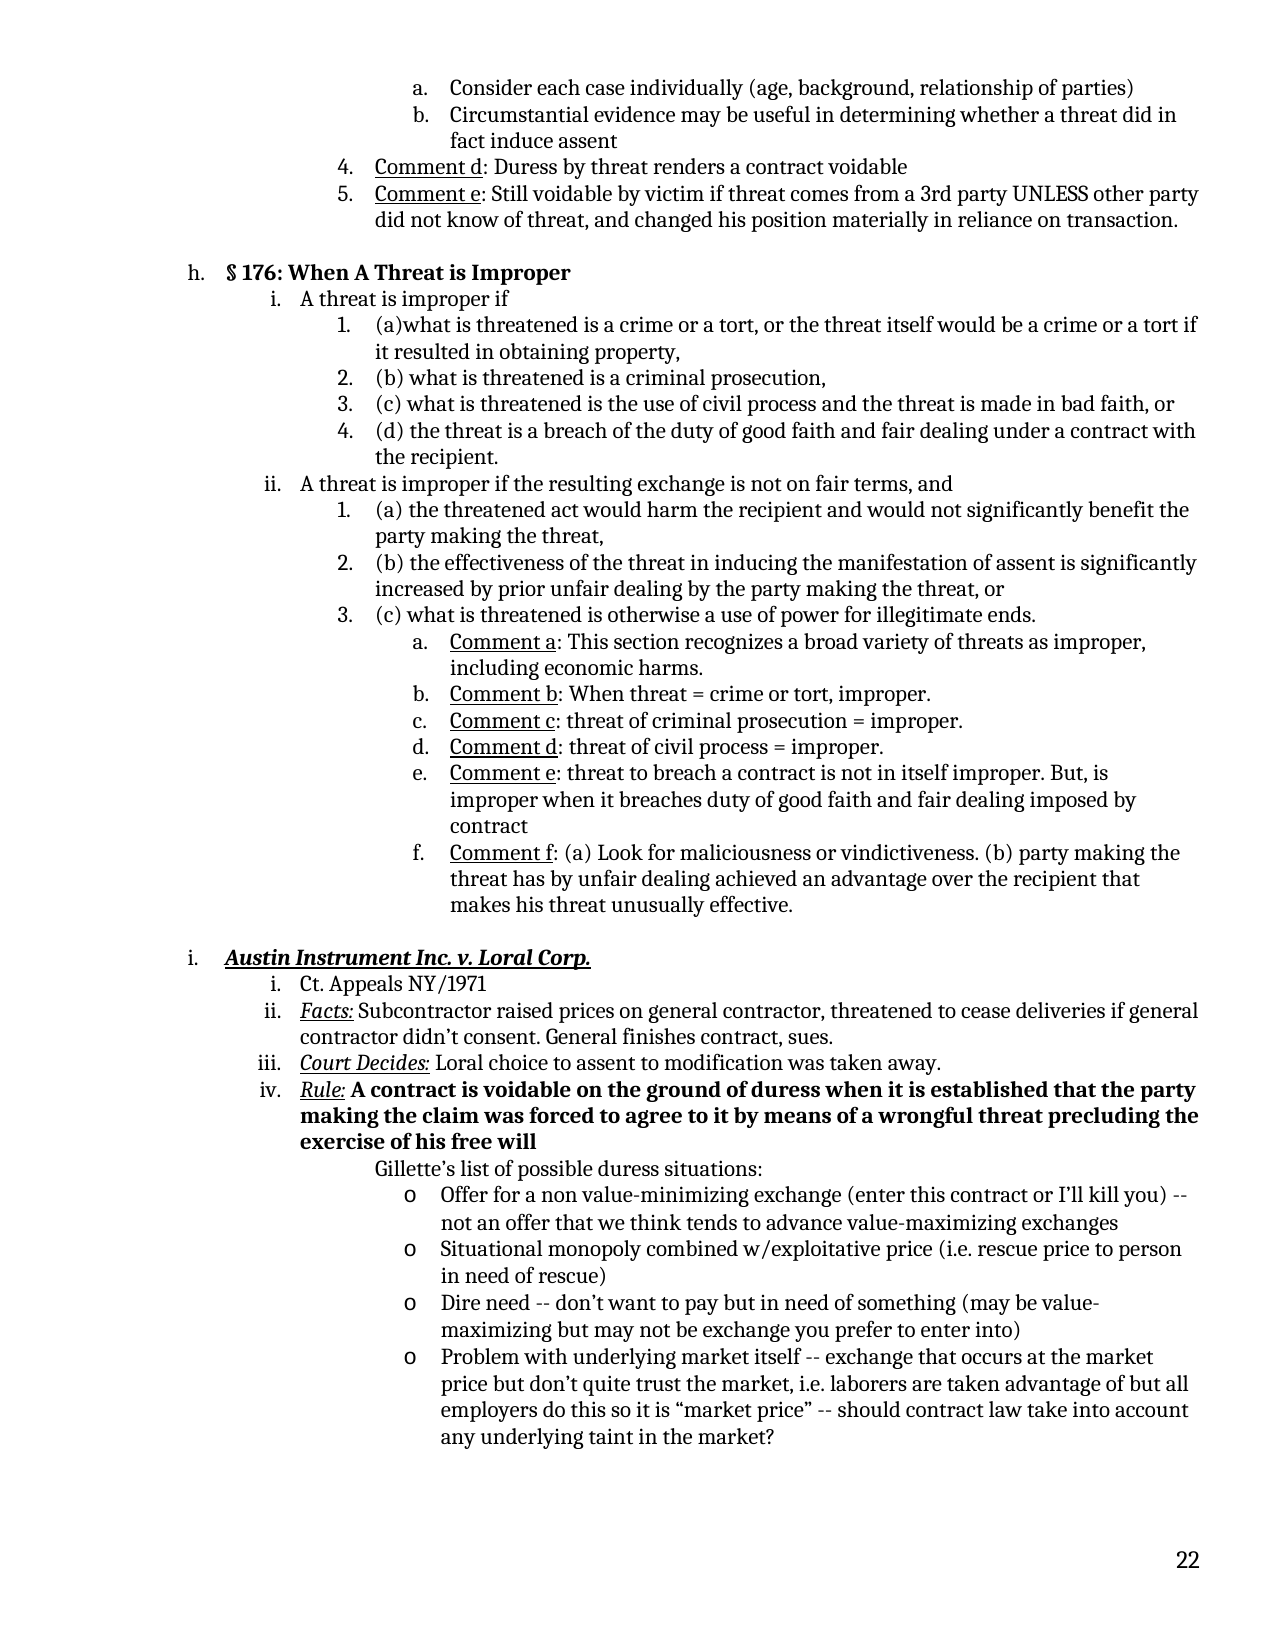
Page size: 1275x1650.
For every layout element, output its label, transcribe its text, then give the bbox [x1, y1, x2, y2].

list (b) what is threatened is a criminal prosecution, [337, 365, 1200, 391]
list Comment c: threat of criminal prosecution = improper. [412, 707, 1200, 734]
list Austin Instrument Inc. v. Loral Corp. [187, 945, 1200, 971]
text Situational monopoly combined w/exploitative price (i.e. rescue price to person in need of rescue) [403, 1236, 1200, 1289]
list (b) the effectiveness of the threat in inducing the manifestation of assent is significantly increased by prior unfair dealing by the party making the threat, or [337, 549, 1200, 602]
list Ct. Appeals NY/1971 [281, 971, 1200, 997]
text Dire need -- don’t want to pay but in need of something (may be value-maximizing but may not be exchange you prefer to enter into) [403, 1289, 1200, 1343]
list Circumstantial evidence may be useful in determining whether a threat did in fact induce assent [412, 101, 1200, 154]
list Comment e: threat to breach a contract is not in itself improper. But, is improper when it breaches duty of good faith and fair dealing imposed by contract [412, 760, 1200, 839]
list Comment d: threat of civil process = improper. [412, 734, 1200, 760]
list Consider each case individually (age, background, relationship of parties) [412, 75, 1200, 101]
list (d) the threat is a breach of the duty of good faith and fair dealing under a contract with the recipient. [337, 418, 1200, 470]
text Offer for a non value-minimizing exchange (enter this contract or I’ll kill you) -- not an offer that we think tends to advance value-maximizing exchanges [403, 1182, 1200, 1236]
list (c) what is threatened is the use of civil process and the threat is made in bad faith, or [337, 391, 1200, 418]
list A threat is improper if the resulting exchange is not on fair terms, and [281, 470, 1200, 497]
list § 176: When A Threat is Improper [187, 259, 1200, 286]
list Facts: Subcontractor raised prices on general contractor, threatened to cease deliveries if general contractor didn’t consent. General finishes contract, sues. [281, 997, 1200, 1050]
list Comment e: Still voidable by victim if threat comes from a 3rd party UNLESS other party did not know of threat, and changed his position materially in reliance on transaction. [337, 180, 1200, 233]
list Comment d: Duress by threat renders a contract voidable [337, 154, 1200, 180]
list Rule: A contract is voidable on the ground of duress when it is established that the party making the claim was forced to agree to it by means of a wrongful threat precluding the exercise of his free will [281, 1076, 1200, 1156]
list Gillette’s list of possible duress situations: [375, 1156, 1200, 1182]
list Court Decides: Loral choice to assent to modification was taken away. [281, 1050, 1200, 1076]
list (a) the threatened act would harm the recipient and would not significantly benefit the party making the threat, [337, 497, 1200, 549]
list Comment a: This section recognizes a broad variety of threats as improper, including economic harms. [412, 628, 1200, 681]
list (c) what is threatened is otherwise a use of power for illegitimate ends. [337, 602, 1200, 628]
text Problem with underlying market itself -- exchange that occurs at the market price but don’t quite trust the market, i.e. laborers are taken advantage of but all employers do this so it is “market price” -- should contract law take into account any underlying taint in the market? [403, 1343, 1200, 1450]
list Comment f: (a) Look for maliciousness or vindictiveness. (b) party making the threat has by unfair dealing achieved an advantage over the recipient that makes his threat unusually effective. [412, 839, 1200, 918]
list (a)what is threatened is a crime or a tort, or the threat itself would be a crime or a tort if it resulted in obtaining property, [337, 312, 1200, 365]
list Comment b: When threat = crime or tort, improper. [412, 681, 1200, 707]
list A threat is improper if [281, 286, 1200, 312]
